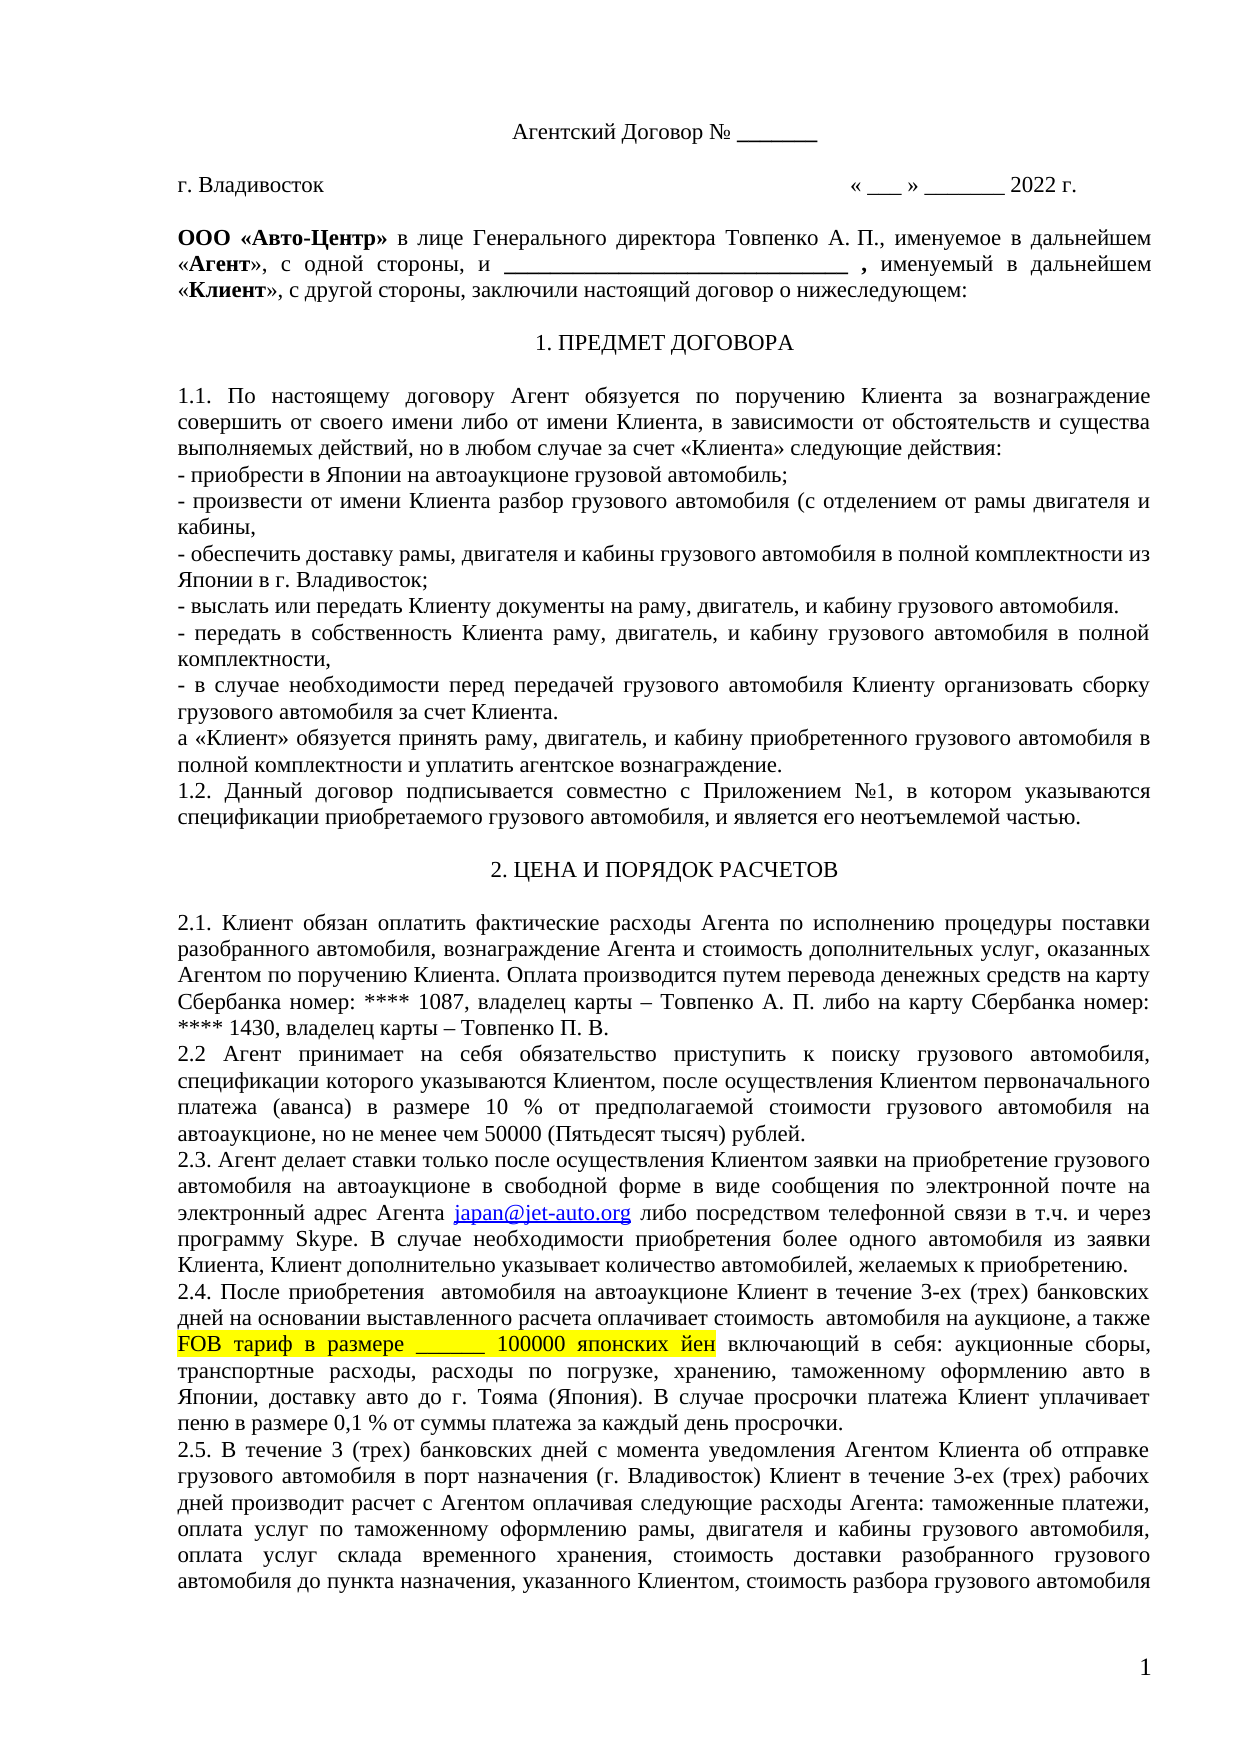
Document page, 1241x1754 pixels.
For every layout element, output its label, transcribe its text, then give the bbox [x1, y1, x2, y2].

text 2.3. Агент делает ставки только после осуществления Клиентом заявки на приобретение грузового автомобиля на автоаукционе в свободной форме в виде сообщения по электронной почте на электронный адрес Агента japan@jet-auto.org либо посредством телефонной связи в т.ч. и через программу Skype. В случае необходимости приобретения более одного автомобиля из заявки Клиента, Клиент дополнительно указывает количество автомобилей, желаемых к приобретению. [177, 1146, 1152, 1278]
text 2.2 Агент принимает на себя обязательство приступить к поиску грузового автомобиля, спецификации которого указываются Клиентом, после осуществления Клиентом первоначального платежа (аванса) в размере 10 % от предполагаемой стоимости грузового автомобиля на автоаукционе, но не менее чем 50000 (Пятьдесят тысяч) рублей. [177, 1041, 1152, 1146]
text 1.2. Данный договор подписывается совместно с Приложением №1, в котором указываются спецификации приобретаемого грузового автомобиля, и является его неотъемлемой частью. [177, 777, 1152, 830]
text г. Владивосток « ___ » _______ 2022 г. [177, 171, 1152, 197]
text 2.4. После приобретения автомобиля на автоаукционе Клиент в течение 3-ех (трех) банковских дней на основании выставленного расчета оплачивает стоимость автомобиля на аукционе, а также FOB тариф в размере ______ 100000 японских йен включающий в себя: аукционные сборы, транспортные расходы, расходы по погрузке, хранению, таможенному оформлению авто в Японии, доставку авто до г. Тояма (Япония). В случае просрочки платежа Клиент уплачивает пеню в размере 0,1 % от суммы платежа за каждый день просрочки. [177, 1278, 1152, 1436]
text - произвести от имени Клиента разбор грузового автомобиля (с отделением от рамы двигателя и кабины, [177, 487, 1152, 540]
text - в случае необходимости перед передачей грузового автомобиля Клиенту организовать сборку грузового автомобиля за счет Клиента. [177, 672, 1152, 724]
text 2. ЦЕНА И ПОРЯДОК РАСЧЕТОВ [177, 856, 1152, 882]
text - обеспечить доставку рамы, двигателя и кабины грузового автомобиля в полной комплектности из Японии в г. Владивосток; [177, 540, 1152, 592]
text Агентский Договор № _______ [177, 118, 1152, 144]
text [177, 1436, 1152, 1594]
text - передать в собственность Клиента раму, двигатель, и кабину грузового автомобиля в полной комплектности, [177, 619, 1152, 672]
text ООО «Авто-Центр» в лице Генерального директора Товпенко А. П., именуемое в дальнейшем «Агент», с одной стороны, и ______________________________ , именуемый в дальнейшем «Клиент», с другой стороны, заключили настоящий договор о нижеследующем: [177, 223, 1152, 303]
text - выслать или передать Клиенту документы на раму, двигатель, и кабину грузового автомобиля. [177, 592, 1152, 619]
text 2.1. Клиент обязан оплатить фактические расходы Агента по исполнению процедуры поставки разобранного автомобиля, вознаграждение Агента и стоимость дополнительных услуг, оказанных Агентом по поручению Клиента. Оплата производится путем перевода денежных средств на карту Сбербанка номер: **** 1087, владелец карты – Товпенко А. П. либо на карту Сбербанка номер: **** 1430, владелец карты – Товпенко П. В. [177, 909, 1152, 1041]
text 1. ПРЕДМЕТ ДОГОВОРА [177, 329, 1152, 355]
text - приобрести в Японии на автоаукционе грузовой автомобиль; [177, 461, 1152, 487]
text 1.1. По настоящему договору Агент обязуется по поручению Клиента за вознаграждение совершить от своего имени либо от имени Клиента, в зависимости от обстоятельств и существа выполняемых действий, но в любом случае за счет «Клиента» следующие действия: [177, 382, 1152, 461]
text а «Клиент» обязуется принять раму, двигатель, и кабину приобретенного грузового автомобиля в полной комплектности и уплатить агентское вознаграждение. [177, 724, 1152, 777]
